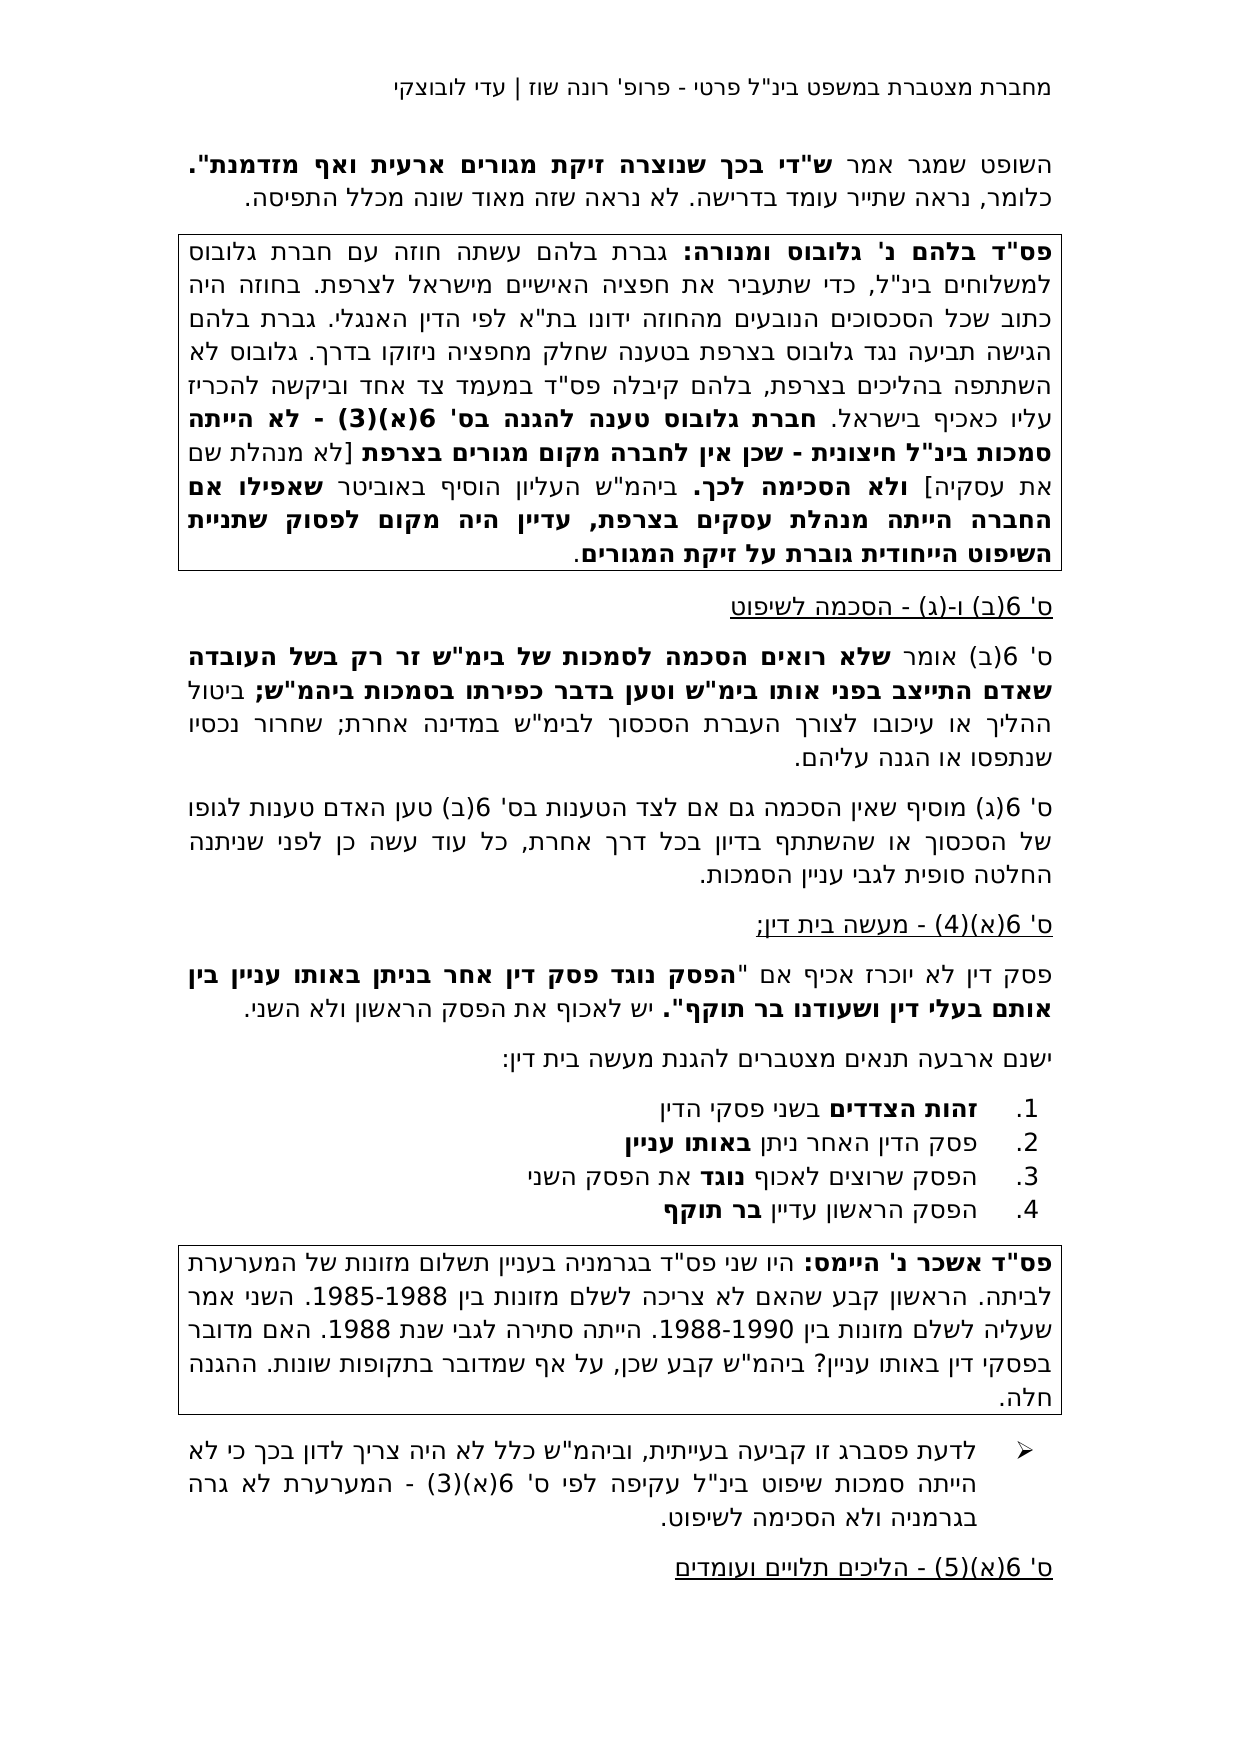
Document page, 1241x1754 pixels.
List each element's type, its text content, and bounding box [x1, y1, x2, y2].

list הפסק הראשון עדיין בר תוקף [187, 1195, 1015, 1224]
list הפסק שרוצים לאכוף נוגד את הפסק השני [187, 1162, 1015, 1191]
list לדעת פסברג זו קביעה בעייתית, וביהמ"ש כלל לא היה צריך לדון בכך כי לא הייתה סמכות שיפוט בינ"ל עקיפה לפי ס' 6(א)(3) - המערערת לא גרה בגרמניה ולא הסכימה לשיפוט. [187, 1436, 1015, 1532]
text פס"ד בלהם נ' גלובוס ומנורה: גברת בלהם עשתה חוזה עם חברת גלובוס למשלוחים בינ"ל, כדי שתעביר את חפציה האישיים מישראל לצרפת. בחוזה היה כתוב שכל הסכסוכים הנובעים מהחוזה ידונו בת"א לפי הדין האנגלי. גברת בלהם הגישה תביעה נגד גלובוס בצרפת בטענה שחלק מחפציה ניזוקו בדרך. גלובוס לא השתתפה בהליכים בצרפת, בלהם קיבלה פס"ד במעמד צד אחד וביקשה להכריז עליו כאכיף בישראל. חברת גלובוס טענה להגנה בס' 6(א)(3) - לא הייתה סמכות בינ"ל חיצונית - שכן אין לחברה מקום מגורים בצרפת [לא מנהלת שם את עסקיה] ולא הסכימה לכך. ביהמ"ש העליון הוסיף באוביטר שאפילו אם החברה הייתה מנהלת עסקים בצרפת, עדיין היה מקום לפסוק שתניית השיפוט הייחודית גוברת על זיקת המגורים. [179, 235, 1061, 570]
text השופט שמגר אמר ש"די בכך שנוצרה זיקת מגורים ארעית ואף מזדמנת". כלומר, נראה שתייר עומד בדרישה. לא נראה שזה מאוד שונה מכלל התפיסה. [187, 150, 1053, 213]
text ס' 6(ג) מוסיף שאין הסכמה גם אם לצד הטענות בס' 6(ב) טען האדם טענות לגופו של הסכסוך או שהשתתף בדיון בכל דרך אחרת, כל עוד עשה כן לפני שניתנה החלטה סופית לגבי עניין הסמכות. [187, 793, 1053, 889]
text ס' 6(ב) אומר שלא רואים הסכמה לסמכות של בימ"ש זר רק בשל העובדה שאדם התייצב בפני אותו בימ"ש וטען בדבר כפירתו בסמכות ביהמ"ש; ביטול ההליך או עיכובו לצורך העברת הסכסוך לבימ"ש במדינה אחרת; שחרור נכסיו שנתפסו או הגנה עליהם. [187, 642, 1053, 772]
text ס' 6(ב) ו-(ג) - הסכמה לשיפוט [187, 592, 1053, 621]
list פסק הדין האחר ניתן באותו עניין [187, 1128, 1015, 1157]
list זהות הצדדים בשני פסקי הדין [187, 1094, 1015, 1124]
text פסק דין לא יוכרז אכיף אם "הפסק נוגד פסק דין אחר בניתן באותו עניין בין אותם בעלי דין ושעודנו בר תוקף". יש לאכוף את הפסק הראשון ולא השני. [187, 961, 1053, 1023]
text ישנם ארבעה תנאים מצטברים להגנת מעשה בית דין: [187, 1044, 1053, 1073]
text ס' 6(א)(5) - הליכים תלויים ועומדים [187, 1553, 1053, 1582]
text ס' 6(א)(4) - מעשה בית דין; [187, 910, 1053, 939]
text פס"ד אשכר נ' היימס: היו שני פס"ד בגרמניה בעניין תשלום מזונות של המערערת לביתה. הראשון קבע שהאם לא צריכה לשלם מזונות בין 1985-1988. השני אמר שעליה לשלם מזונות בין 1988-1990. הייתה סתירה לגבי שנת 1988. האם מדובר בפסקי דין באותו עניין? ביהמ"ש קבע שכן, על אף שמדובר בתקופות שונות. ההגנה חלה. [179, 1246, 1061, 1414]
